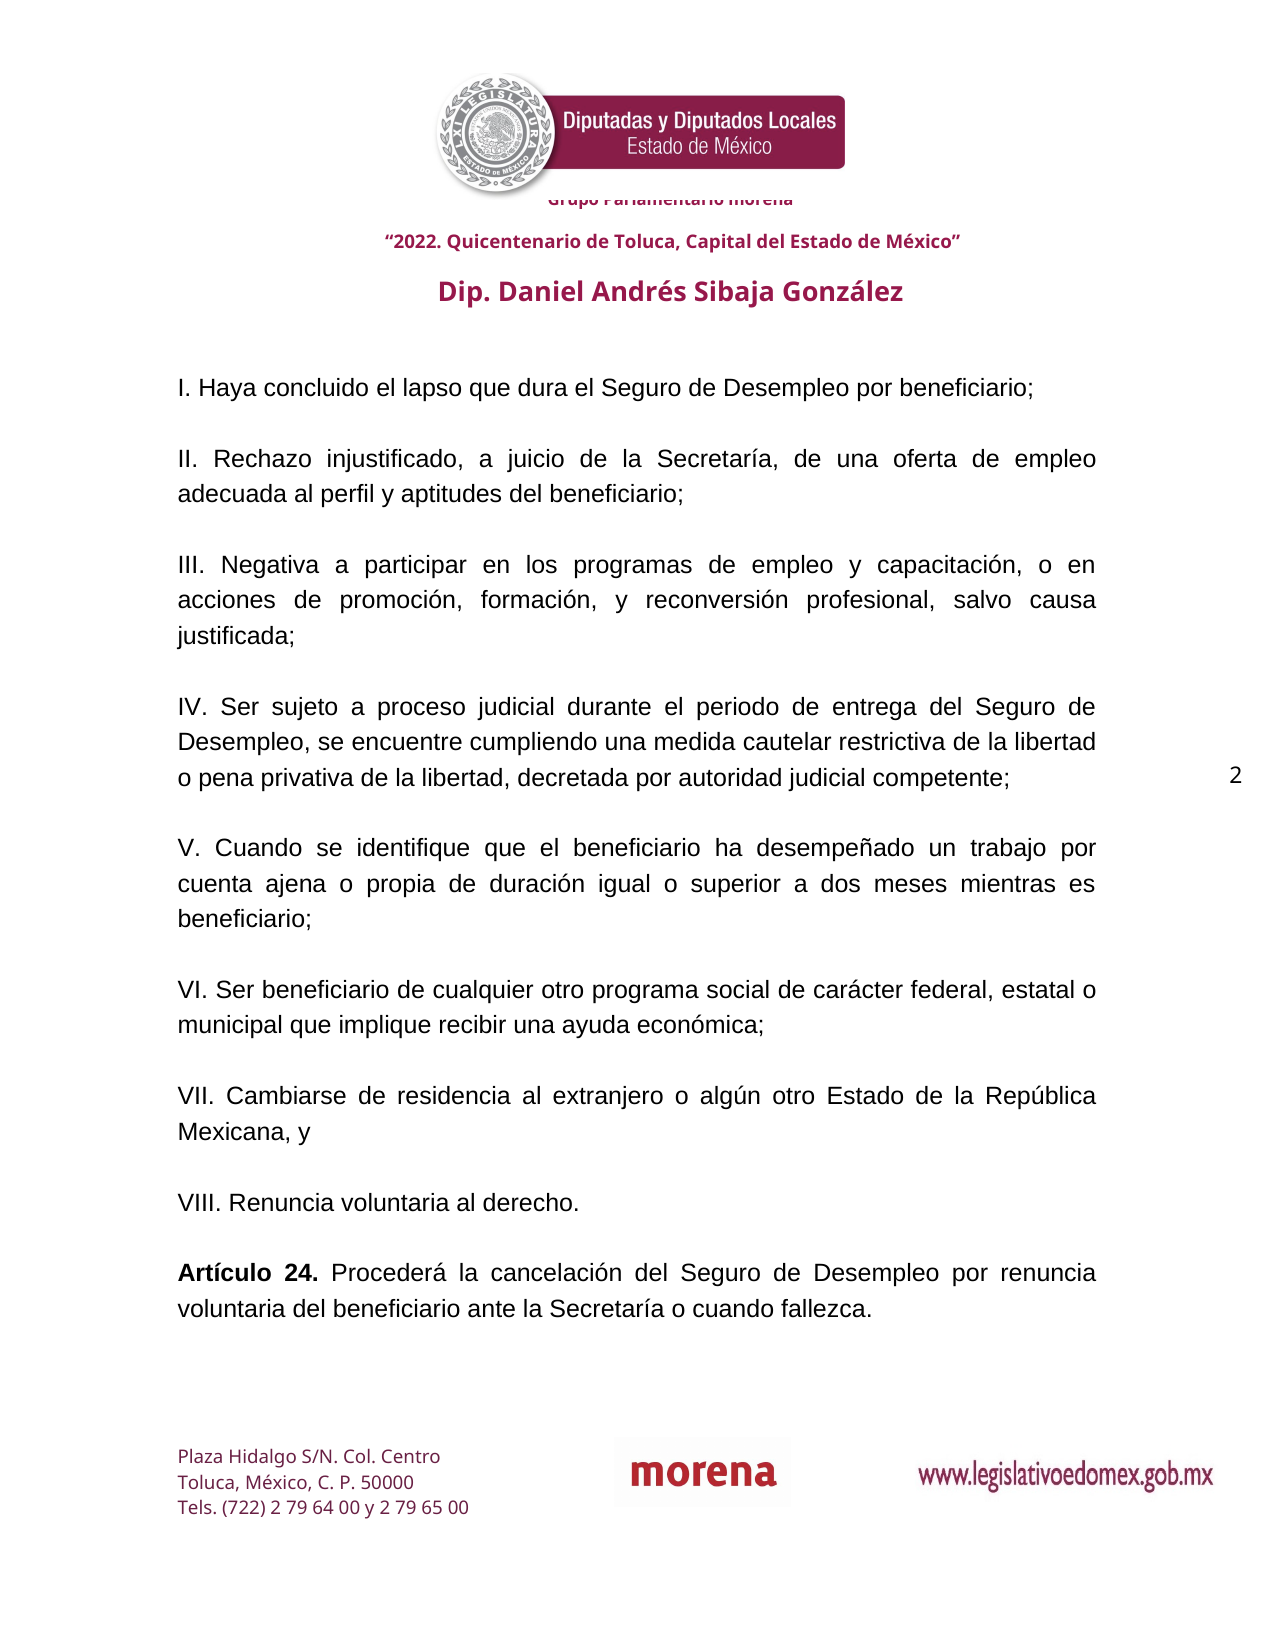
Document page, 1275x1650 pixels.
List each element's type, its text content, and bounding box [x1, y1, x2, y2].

text III. Negativa a participar en los programas de empleo y capacitación, o en acciones de promoción, formación, y reconversión profesional, salvo causa justificada; [177, 545, 1098, 651]
text II. Rechazo injustificado, a juicio de la Secretaría, de una oferta de empleo adecuada al perfil y aptitudes del beneficiario; [177, 439, 1098, 510]
text I. Haya concluido el lapso que dura el Seguro de Desempleo por beneficiario; [177, 368, 1098, 403]
text VIII. Renuncia voluntaria al derecho. [177, 1183, 1098, 1218]
text VI. Ser beneficiario de cualquier otro programa social de carácter federal, estatal o municipal que implique recibir una ayuda económica; [177, 970, 1098, 1041]
picture [914, 1444, 1219, 1502]
picture [614, 1437, 791, 1507]
text Artículo 24. Procederá la cancelación del Seguro de Desempleo por renuncia voluntaria del beneficiario ante la Secretaría o cuando fallezca. [177, 1253, 1098, 1324]
text VII. Cambiarse de residencia al extranjero o algún otro Estado de la República Mexicana, y [177, 1076, 1098, 1147]
text V. Cuando se identifique que el beneficiario ha desempeñado un trabajo por cuenta ajena o propia de duración igual o superior a dos meses mientras es beneficiario; [177, 828, 1098, 935]
text IV. Ser sujeto a proceso judicial durante el periodo de entrega del Seguro de Desempleo, se encuentre cumpliendo una medida cautelar restrictiva de la libertad o pena privativa de la libertad, decretada por autoridad judicial competente; [177, 687, 1098, 793]
picture [430, 73, 845, 200]
